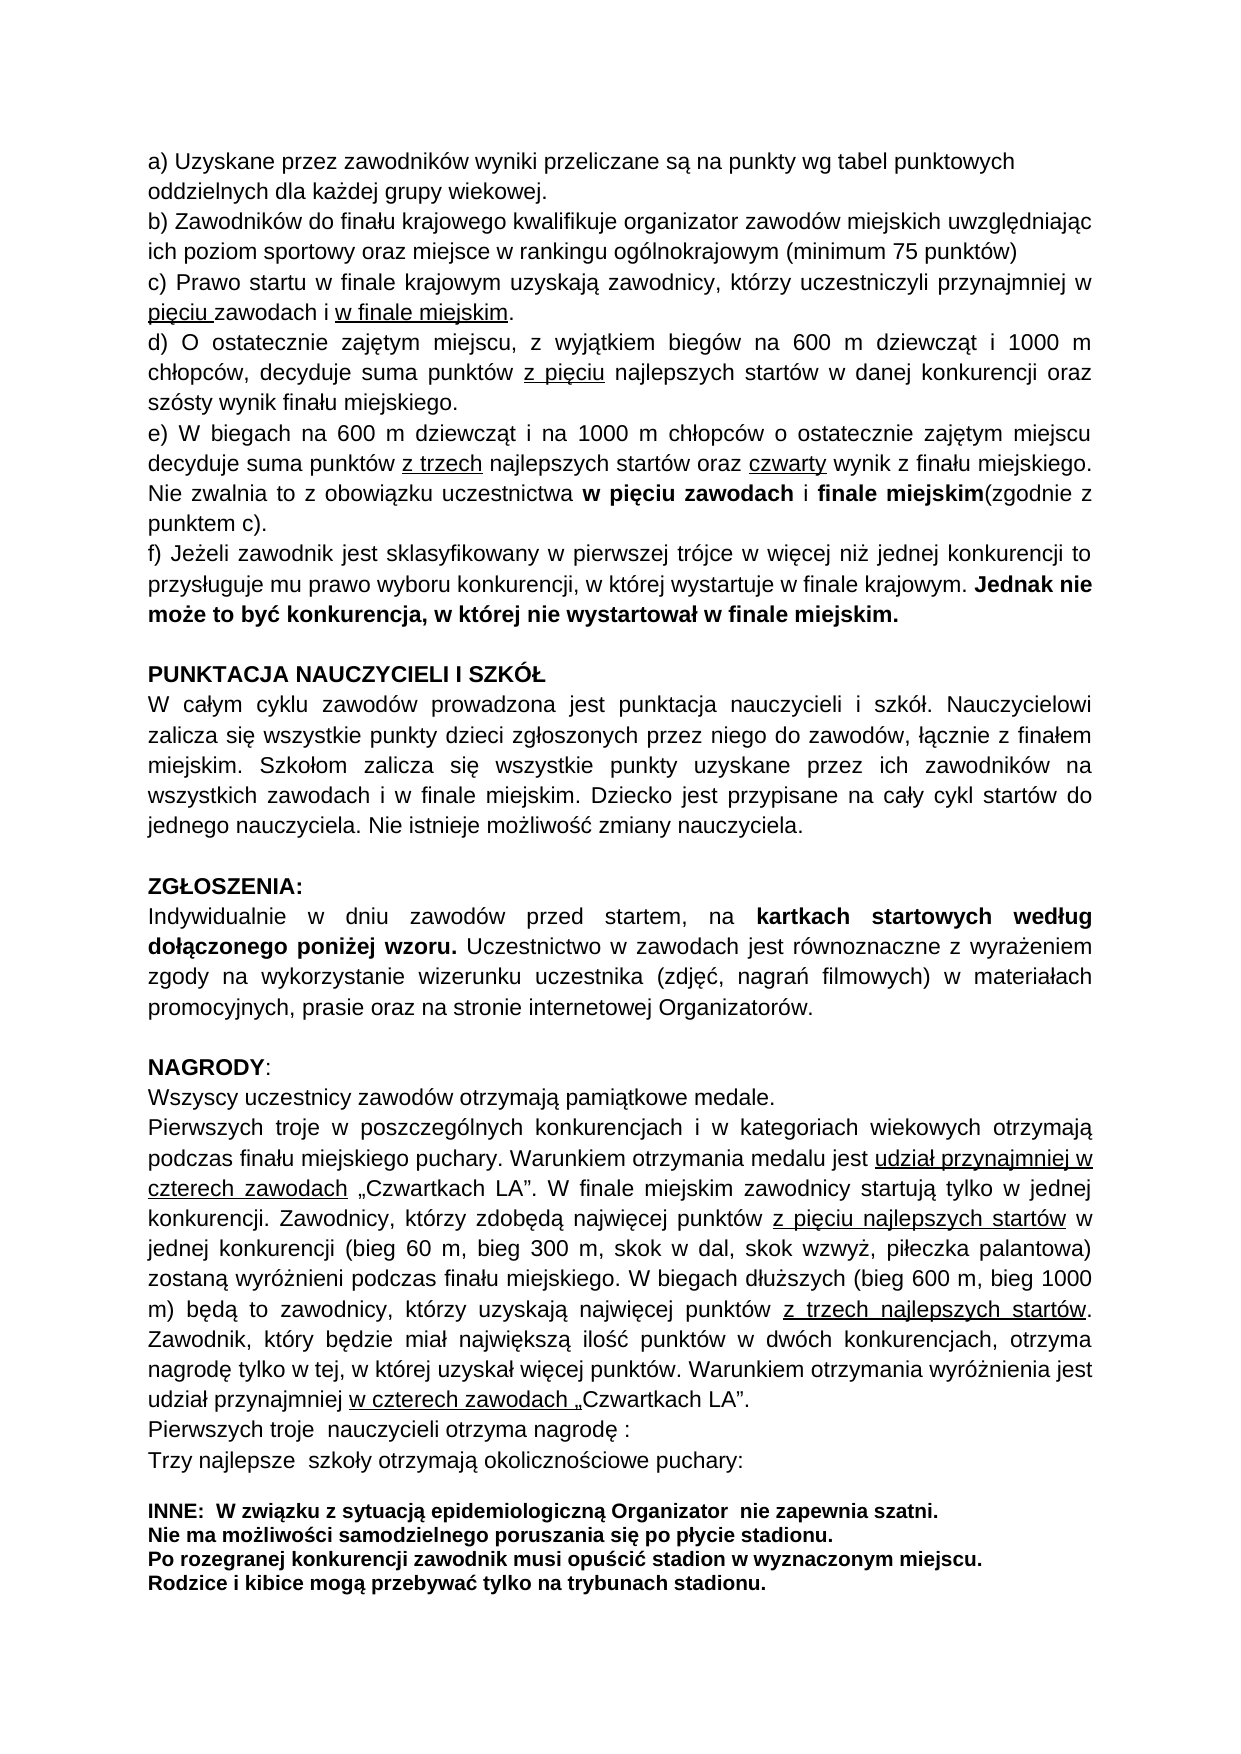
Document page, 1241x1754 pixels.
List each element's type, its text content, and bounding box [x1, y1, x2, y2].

text Indywidualnie w dniu zawodów przed startem, na kartkach startowych według dołączonego poniżej wzoru. Uczestnictwo w zawodach jest równoznaczne z wyrażeniem zgody na wykorzystanie wizerunku uczestnika (zdjęć, nagrań filmowych) w materiałach promocyjnych, prasie oraz na stronie internetowej Organizatorów. [148, 903, 1093, 1020]
text Rodzice i kibice mogą przebywać tylko na trybunach stadionu. [148, 1571, 1093, 1595]
text Trzy najlepsze szkoły otrzymają okolicznościowe puchary: [148, 1447, 1093, 1473]
text f) Jeżeli zawodnik jest sklasyfikowany w pierwszej trójce w więcej niż jednej konkurencji to przysługuje mu prawo wyboru konkurencji, w której wystartuje w finale krajowym. Jednak nie może to być konkurencja, w której nie wystartował w finale miejskim. [148, 540, 1093, 627]
text W całym cyklu zawodów prowadzona jest punktacja nauczycieli i szkół. Nauczycielowi zalicza się wszystkie punkty dzieci zgłoszonych przez niego do zawodów, łącznie z finałem miejskim. Szkołom zalicza się wszystkie punkty uzyskane przez ich zawodników na wszystkich zawodach i w finale miejskim. Dziecko jest przypisane na cały cykl startów do jednego nauczyciela. Nie istnieje możliwość zmiany nauczyciela. [148, 691, 1093, 838]
text d) O ostatecznie zajętym miejscu, z wyjątkiem biegów na 600 m dziewcząt i 1000 m chłopców, decyduje suma punktów z pięciu najlepszych startów w danej konkurencji oraz szósty wynik finału miejskiego. [148, 329, 1093, 416]
text b) Zawodników do finału krajowego kwalifikuje organizator zawodów miejskich uwzględniając ich poziom sportowy oraz miejsce w rankingu ogólnokrajowym (minimum 75 punktów) [148, 208, 1093, 264]
text c) Prawo startu w finale krajowym uzyskają zawodnicy, którzy uczestniczyli przynajmniej w pięciu zawodach i w finale miejskim. [148, 268, 1093, 325]
text ZGŁOSZENIA: [148, 873, 1093, 899]
text Nie ma możliwości samodzielnego poruszania się po płycie stadionu. [148, 1523, 1093, 1547]
text e) W biegach na 600 m dziewcząt i na 1000 m chłopców o ostatecznie zajętym miejscu decyduje suma punktów z trzech najlepszych startów oraz czwarty wynik z finału miejskiego. Nie zwalnia to z obowiązku uczestnictwa w pięciu zawodach i finale miejskim(zgodnie z punktem c). [148, 419, 1093, 536]
text Wszyscy uczestnicy zawodów otrzymają pamiątkowe medale. [148, 1084, 1093, 1110]
text Pierwszych troje w poszczególnych konkurencjach i w kategoriach wiekowych otrzymają podczas finału miejskiego puchary. Warunkiem otrzymania medalu jest udział przynajmniej w czterech zawodach „Czwartkach LA”. W finale miejskim zawodnicy startują tylko w jednej konkurencji. Zawodnicy, którzy zdobędą najwięcej punktów z pięciu najlepszych startów w jednej konkurencji (bieg 60 m, bieg 300 m, skok w dal, skok wzwyż, piłeczka palantowa) zostaną wyróżnieni podczas finału miejskiego. W biegach dłuższych (bieg 600 m, bieg 1000 m) będą to zawodnicy, którzy uzyskają najwięcej punktów z trzech najlepszych startów. Zawodnik, który będzie miał największą ilość punktów w dwóch konkurencjach, otrzyma nagrodę tylko w tej, w której uzyskał więcej punktów. Warunkiem otrzymania wyróżnienia jest udział przynajmniej w czterech zawodach „Czwartkach LA”. [148, 1114, 1093, 1412]
text a) Uzyskane przez zawodników wyniki przeliczane są na punkty wg tabel punktowych [148, 148, 1093, 174]
text Po rozegranej konkurencji zawodnik musi opuścić stadion w wyznaczonym miejscu. [148, 1547, 1093, 1571]
text PUNKTACJA NAUCZYCIELI I SZKÓŁ [148, 661, 1093, 687]
text NAGRODY: [148, 1054, 1093, 1080]
text Pierwszych troje nauczycieli otrzyma nagrodę : [148, 1416, 1093, 1443]
text oddzielnych dla każdej grupy wiekowej. [148, 178, 1093, 204]
text INNE: W związku z sytuacją epidemiologiczną Organizator nie zapewnia szatni. [148, 1499, 1093, 1523]
